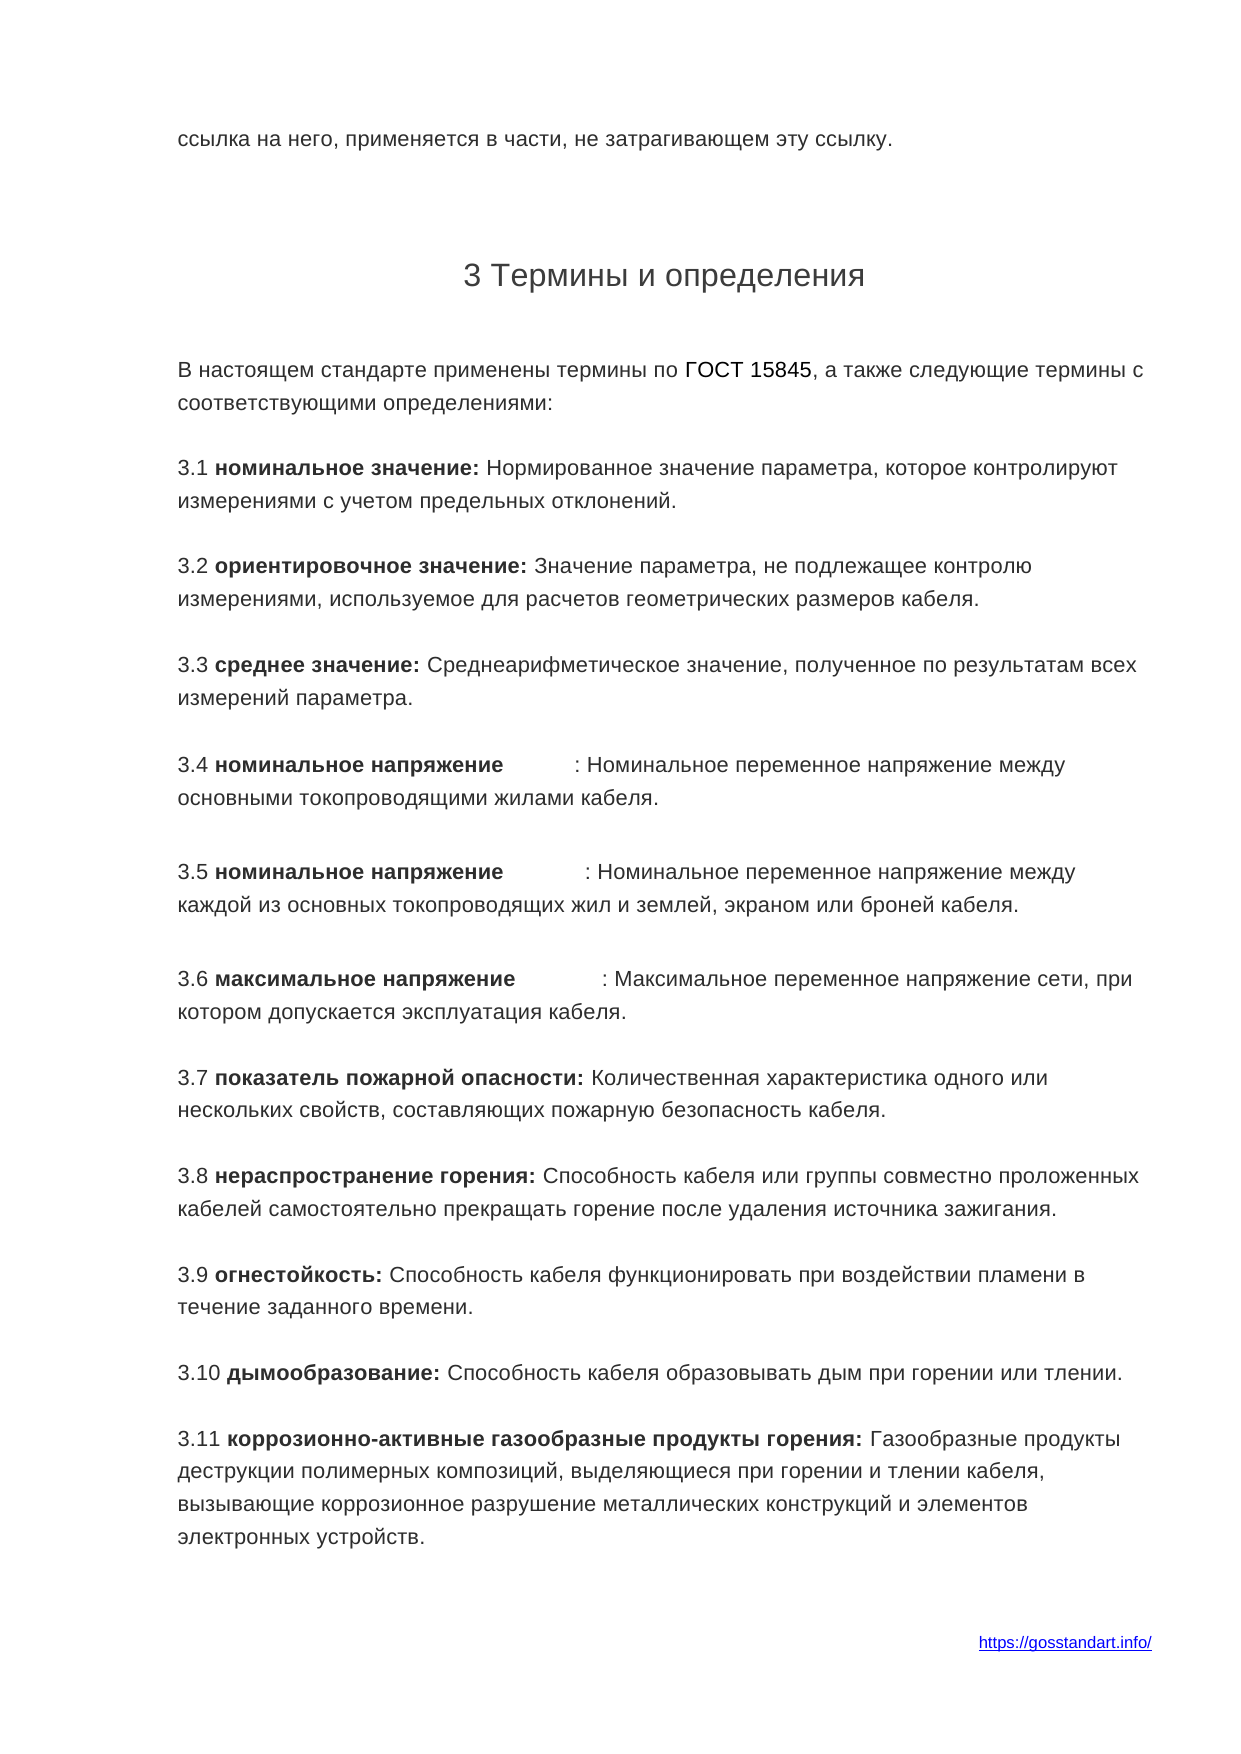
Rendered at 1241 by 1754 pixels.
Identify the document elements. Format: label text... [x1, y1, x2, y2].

text 3.1 номинальное значение: Нормированное значение параметра, которое контролируют измерениями с учетом предельных отклонений. [177, 447, 1152, 546]
text 3.4 номинальное напряжение : Номинальное переменное напряжение между основными токопроводящими жилами кабеля. [177, 743, 1152, 843]
text 3.10 дымообразование: Способность кабеля образовывать дым при горении или тлении. [177, 1352, 1152, 1418]
text 3.3 среднее значение: Среднеарифметическое значение, полученное по результатам всех измерений параметра. [177, 644, 1152, 743]
text 3.11 коррозионно-активные газообразные продукты горения: Газообразные продукты деструкции полимерных композиций, выделяющиеся при горении и тлении кабеля, вызывающие коррозионное разрушение металлических конструкций и элементов электронных устройств. [177, 1418, 1152, 1582]
text 3.8 нераспространение горения: Способность кабеля или группы совместно проложенных кабелей самостоятельно прекращать горение после удаления источника зажигания. [177, 1155, 1152, 1254]
text 3.2 ориентировочное значение: Значение параметра, не подлежащее контролю измерениями, используемое для расчетов геометрических размеров кабеля. [177, 546, 1152, 644]
text 3.9 огнестойкость: Способность кабеля функционировать при воздействии пламени в течение заданного времени. [177, 1254, 1152, 1352]
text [177, 118, 1152, 217]
subtitle 3 Термины и определения [177, 256, 1152, 293]
text В настоящем стандарте применены термины по ГОСТ 15845, а также следующие термины с соответствующими определениями: [177, 316, 1152, 447]
text 3.6 максимальное напряжение : Максимальное переменное напряжение сети, при котором допускается эксплуатация кабеля. [177, 950, 1152, 1057]
text 3.5 номинальное напряжение : Номинальное переменное напряжение между каждой из основных токопроводящих жил и землей, экраном или броней кабеля. [177, 843, 1152, 950]
text 3.7 показатель пожарной опасности: Количественная характеристика одного или нескольких свойств, составляющих пожарную безопасность кабеля. [177, 1057, 1152, 1155]
